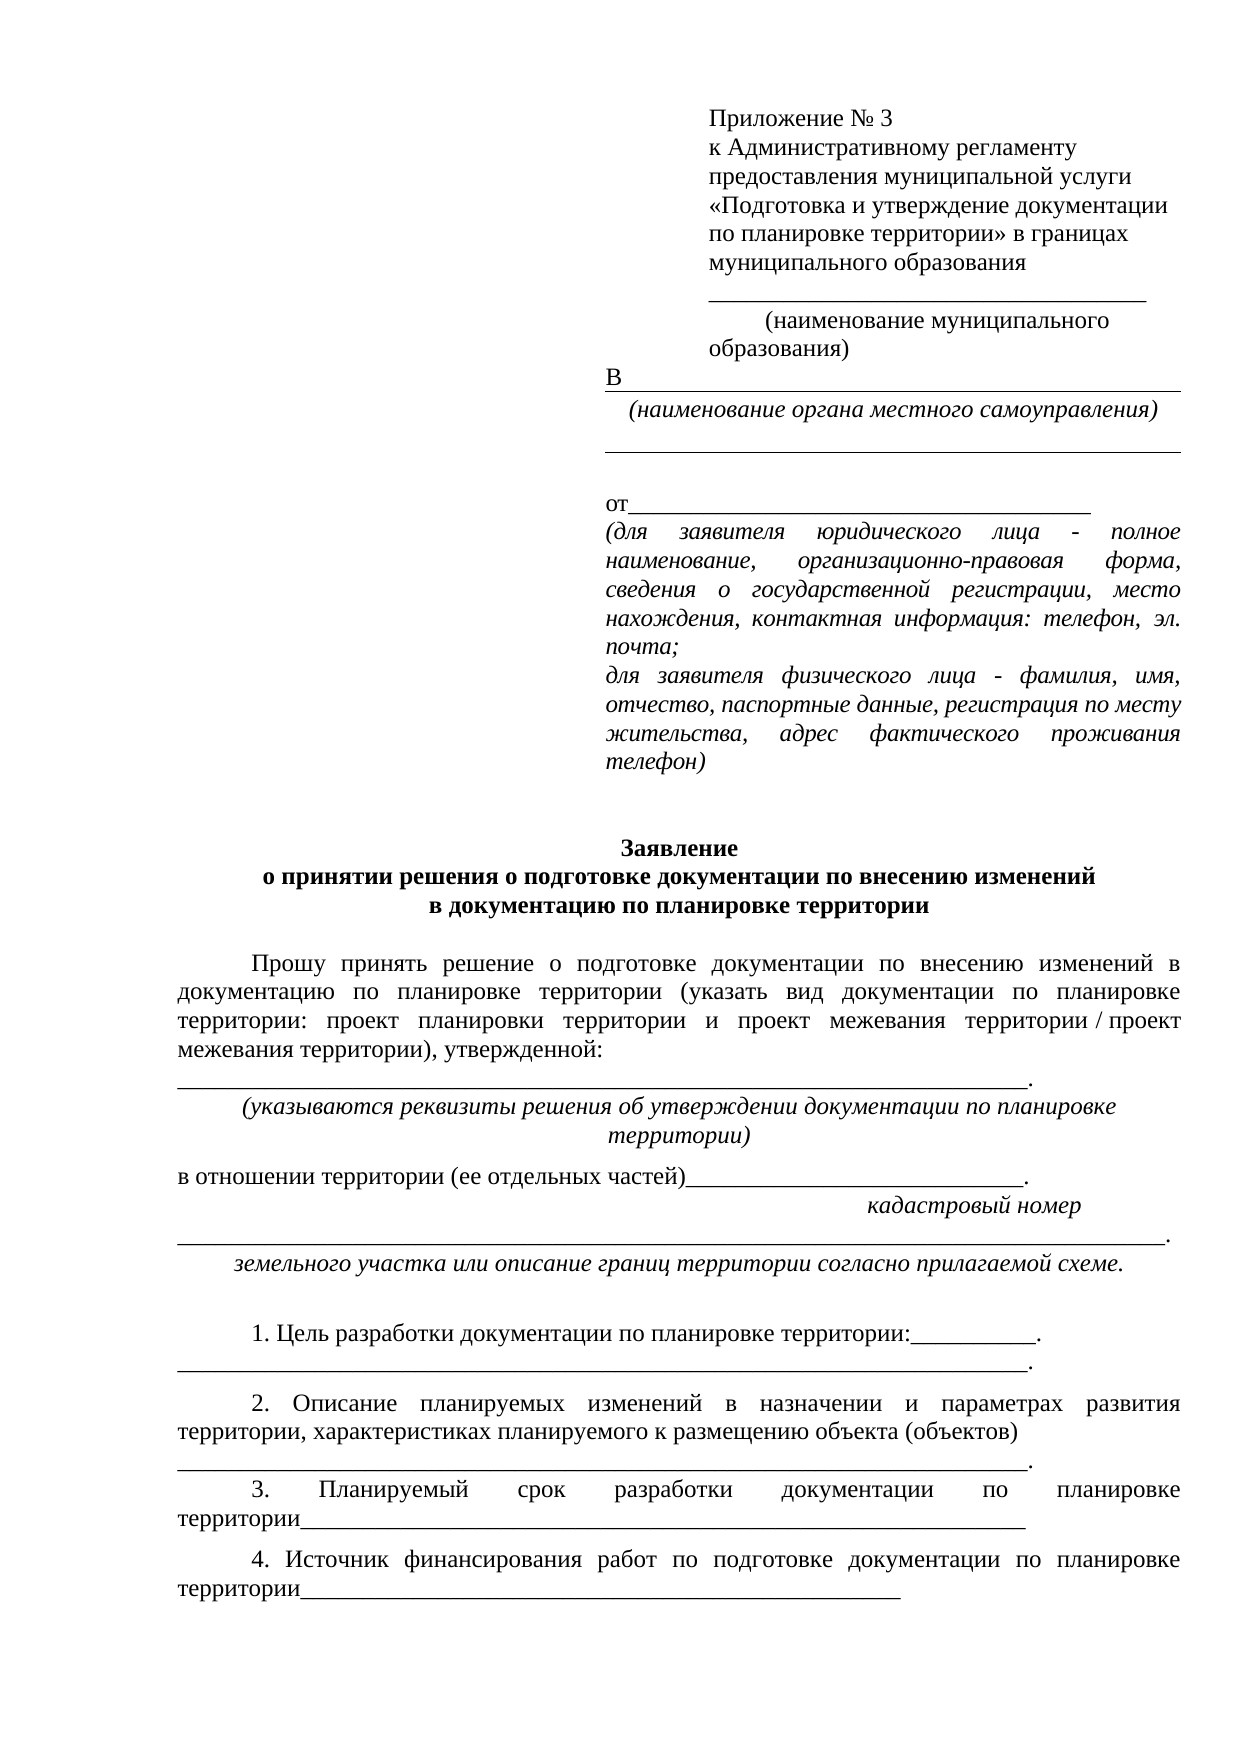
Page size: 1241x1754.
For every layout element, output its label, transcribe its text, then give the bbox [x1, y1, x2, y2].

text земельного участка или описание границ территории согласно прилагаемой схеме. [177, 1248, 1181, 1276]
text ____________________________________________________________________. [177, 1063, 1181, 1091]
text к Административному регламенту предоставления муниципальной услуги «Подготовка и утверждение документации по планировке территории» в границах муниципального образования ___________________________________ [709, 132, 1181, 305]
text для заявителя физического лица - фамилия, имя, отчество, паспортные данные, регистрация по месту жительства, адрес фактического проживания телефон) [605, 660, 1181, 775]
text кадастровый номер [693, 1190, 1181, 1219]
text ____________________________________________________________________. [177, 1346, 1181, 1375]
text Заявление [177, 833, 1181, 861]
text 4. Источник финансирования работ по подготовке документации по планировке территории________________________________________________ [177, 1544, 1181, 1601]
text _______________________________________________________________________________. [177, 1219, 1181, 1248]
text (для заявителя юридического лица - полное наименование, организационно-правовая форма, сведения о государственной регистрации, место нахождения, контактная информация: телефон, эл. почта; [605, 516, 1181, 660]
text (наименование органа местного самоуправления) [605, 392, 1181, 423]
text в отношении территории (ее отдельных частей)___________________________. [177, 1161, 1181, 1190]
text 1. Цель разработки документации по планировке территории:__________. [177, 1318, 1181, 1346]
text В [605, 362, 1181, 391]
text Прошу принять решение о подготовке документации по внесению изменений в документацию по планировке территории (указать вид документации по планировке территории: проект планировки территории и проект межевания территории / проект межевания территории), утвержденной: [177, 948, 1181, 1063]
text (указываются реквизиты решения об утверждении документации по планировке территории) [177, 1091, 1181, 1149]
text 3. Планируемый срок разработки документации по планировке территории__________________________________________________________ [177, 1474, 1181, 1531]
text ____________________________________________________________________. [177, 1445, 1181, 1474]
text от_____________________________________ [605, 488, 1181, 516]
text о принятии решения о подготовке документации по внесению изменений в документацию по планировке территории [177, 861, 1181, 919]
text (наименование муниципального образования) [709, 305, 1181, 362]
text 2. Описание планируемых изменений в назначении и параметрах развития территории, характеристиках планируемого к размещению объекта (объектов) [177, 1388, 1181, 1445]
text Приложение № 3 [709, 103, 1181, 132]
